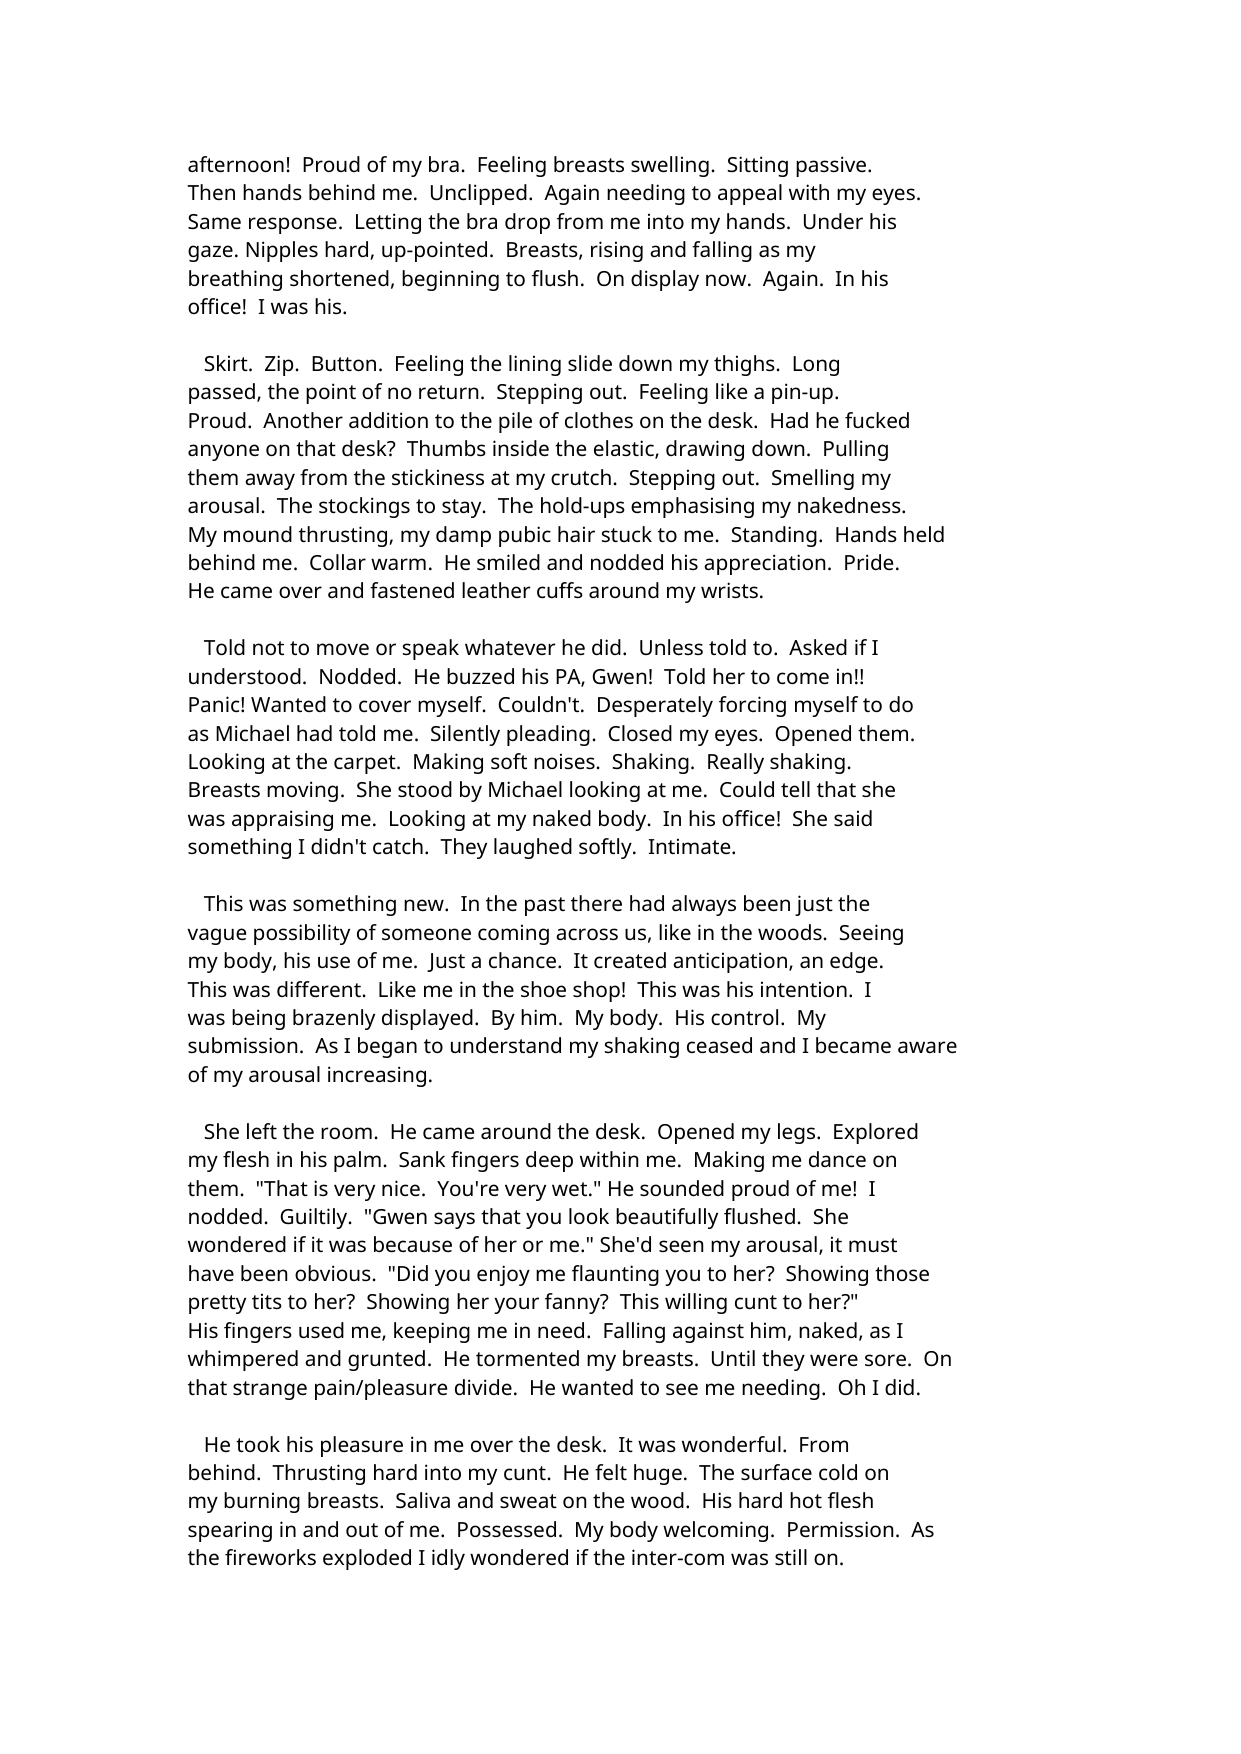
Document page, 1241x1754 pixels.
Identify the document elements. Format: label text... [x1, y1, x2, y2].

text have been obvious. "Did you enjoy me flaunting you to her? Showing those [187, 1259, 1053, 1287]
text submission. As I began to understand my shaking ceased and I became aware [187, 1032, 1053, 1060]
text Looking at the carpet. Making soft noises. Shaking. Really shaking. [187, 747, 1053, 776]
text breathing shortened, beginning to flush. On display now. Again. In his [187, 264, 1053, 292]
text He came over and fastened leather cuffs around my wrists. [187, 577, 1053, 605]
text the fireworks exploded I idly wondered if the inter-com was still on. [187, 1543, 1053, 1572]
text Breasts moving. She stood by Michael looking at me. Could tell that she [187, 776, 1053, 804]
text behind. Thrusting hard into my cunt. He felt huge. The surface cold on [187, 1458, 1053, 1487]
text as Michael had told me. Silently pleading. Closed my eyes. Opened them. [187, 719, 1053, 747]
text passed, the point of no return. Stepping out. Feeling like a pin-up. [187, 377, 1053, 406]
text Skirt. Zip. Button. Feeling the lining slide down my thighs. Long [187, 349, 1053, 377]
text my flesh in his palm. Sank fingers deep within me. Making me dance on [187, 1145, 1053, 1174]
text of my arousal increasing. [187, 1060, 1053, 1088]
text that strange pain/pleasure divide. He wanted to see me needing. Oh I did. [187, 1373, 1053, 1401]
text He took his pleasure in me over the desk. It was wonderful. From [187, 1430, 1053, 1458]
text office! I was his. [187, 292, 1053, 321]
text This was something new. In the past there had always been just the [187, 889, 1053, 918]
text whimpered and grunted. He tormented my breasts. Until they were sore. On [187, 1344, 1053, 1373]
text arousal. The stockings to stay. The hold-ups emphasising my nakedness. [187, 491, 1053, 520]
text my burning breasts. Saliva and sweat on the wood. His hard hot flesh [187, 1487, 1053, 1515]
text Told not to move or speak whatever he did. Unless told to. Asked if I [187, 633, 1053, 662]
text something I didn't catch. They laughed softly. Intimate. [187, 832, 1053, 861]
text She left the room. He came around the desk. Opened my legs. Explored [187, 1117, 1053, 1145]
text Same response. Letting the bra drop from me into my hands. Under his [187, 207, 1053, 235]
text His fingers used me, keeping me in need. Falling against him, naked, as I [187, 1316, 1053, 1344]
text understood. Nodded. He buzzed his PA, Gwen! Told her to come in!! [187, 662, 1053, 690]
text afternoon! Proud of my bra. Feeling breasts swelling. Sitting passive. [187, 150, 1053, 178]
text spearing in and out of me. Possessed. My body welcoming. Permission. As [187, 1515, 1053, 1543]
text them. "That is very nice. You're very wet." He sounded proud of me! I [187, 1174, 1053, 1202]
text pretty tits to her? Showing her your fanny? This willing cunt to her?" [187, 1287, 1053, 1316]
text gaze. Nipples hard, up-pointed. Breasts, rising and falling as my [187, 235, 1053, 264]
text anyone on that desk? Thumbs inside the elastic, drawing down. Pulling [187, 434, 1053, 463]
text them away from the stickiness at my crutch. Stepping out. Smelling my [187, 463, 1053, 491]
text was appraising me. Looking at my naked body. In his office! She said [187, 804, 1053, 832]
text Then hands behind me. Unclipped. Again needing to appeal with my eyes. [187, 178, 1053, 207]
text wondered if it was because of her or me." She'd seen my arousal, it must [187, 1231, 1053, 1259]
text This was different. Like me in the shoe shop! This was his intention. I [187, 975, 1053, 1003]
text Panic! Wanted to cover myself. Couldn't. Desperately forcing myself to do [187, 690, 1053, 719]
text Proud. Another addition to the pile of clothes on the desk. Had he fucked [187, 406, 1053, 434]
text behind me. Collar warm. He smiled and nodded his appreciation. Pride. [187, 548, 1053, 577]
text my body, his use of me. Just a chance. It created anticipation, an edge. [187, 946, 1053, 975]
text nodded. Guiltily. "Gwen says that you look beautifully flushed. She [187, 1202, 1053, 1231]
text vague possibility of someone coming across us, like in the woods. Seeing [187, 918, 1053, 946]
text My mound thrusting, my damp pubic hair stuck to me. Standing. Hands held [187, 520, 1053, 548]
text was being brazenly displayed. By him. My body. His control. My [187, 1003, 1053, 1032]
